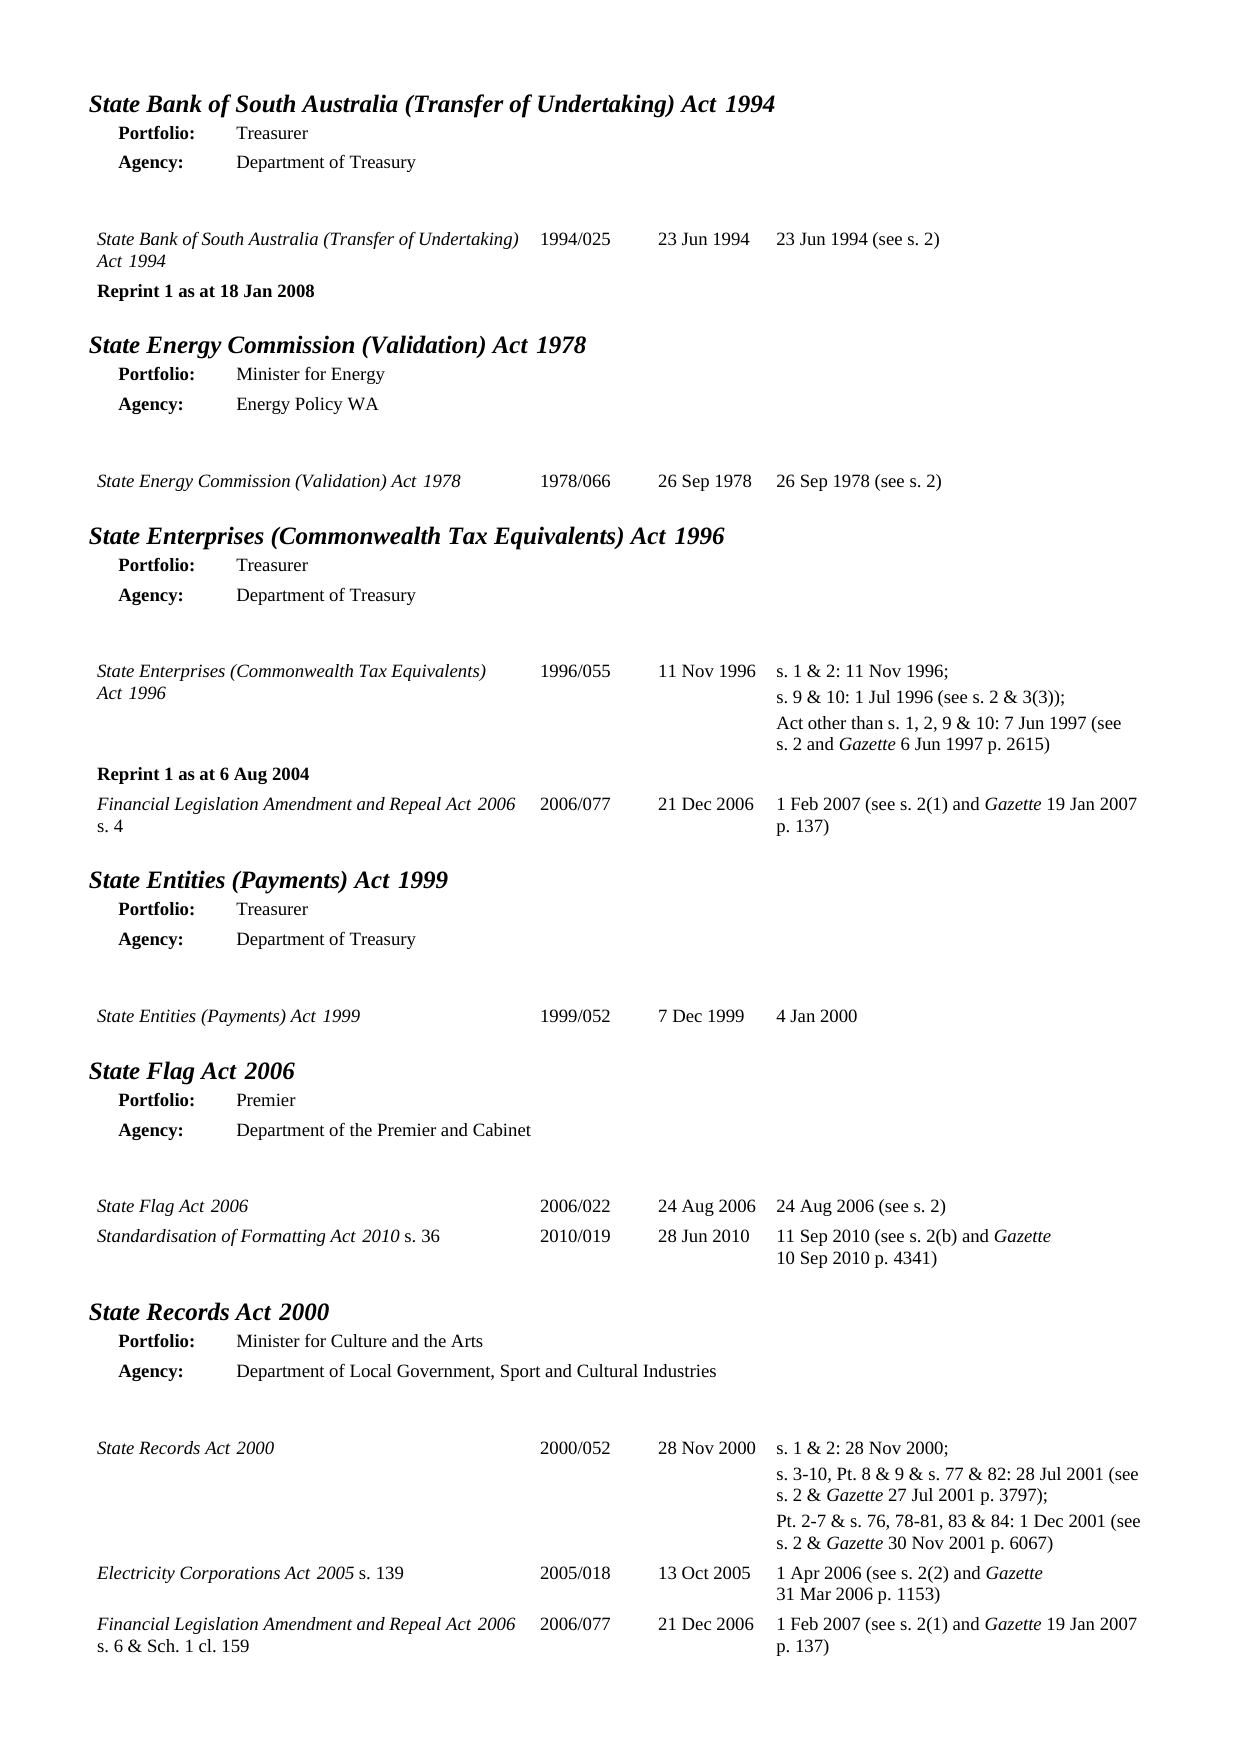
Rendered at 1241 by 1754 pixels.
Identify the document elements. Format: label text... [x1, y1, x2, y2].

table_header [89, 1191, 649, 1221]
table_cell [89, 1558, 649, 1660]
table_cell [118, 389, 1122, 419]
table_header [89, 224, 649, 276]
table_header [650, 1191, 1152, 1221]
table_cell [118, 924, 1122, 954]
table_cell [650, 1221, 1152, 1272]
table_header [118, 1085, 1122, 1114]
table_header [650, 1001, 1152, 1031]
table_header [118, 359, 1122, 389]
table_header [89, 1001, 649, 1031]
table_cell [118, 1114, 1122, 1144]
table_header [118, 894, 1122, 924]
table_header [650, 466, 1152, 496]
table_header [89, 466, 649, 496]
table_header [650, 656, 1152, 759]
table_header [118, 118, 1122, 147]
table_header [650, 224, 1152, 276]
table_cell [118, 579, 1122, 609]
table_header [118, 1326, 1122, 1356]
text State Bank of South Australia (Transfer of Undertaking) Act 1994 [89, 89, 1152, 117]
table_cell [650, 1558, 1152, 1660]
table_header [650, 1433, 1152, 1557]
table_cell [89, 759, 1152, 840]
text State Energy Commission (Validation) Act 1978 [89, 330, 1152, 359]
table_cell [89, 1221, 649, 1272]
text State Enterprises (Commonwealth Tax Equivalents) Act 1996 [89, 521, 1152, 549]
text State Entities (Payments) Act 1999 [89, 865, 1152, 894]
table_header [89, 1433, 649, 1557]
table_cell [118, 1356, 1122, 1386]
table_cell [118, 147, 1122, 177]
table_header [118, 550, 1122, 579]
text State Flag Act 2006 [89, 1056, 1152, 1084]
text State Records Act 2000 [89, 1297, 1152, 1326]
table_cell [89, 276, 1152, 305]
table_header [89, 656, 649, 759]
